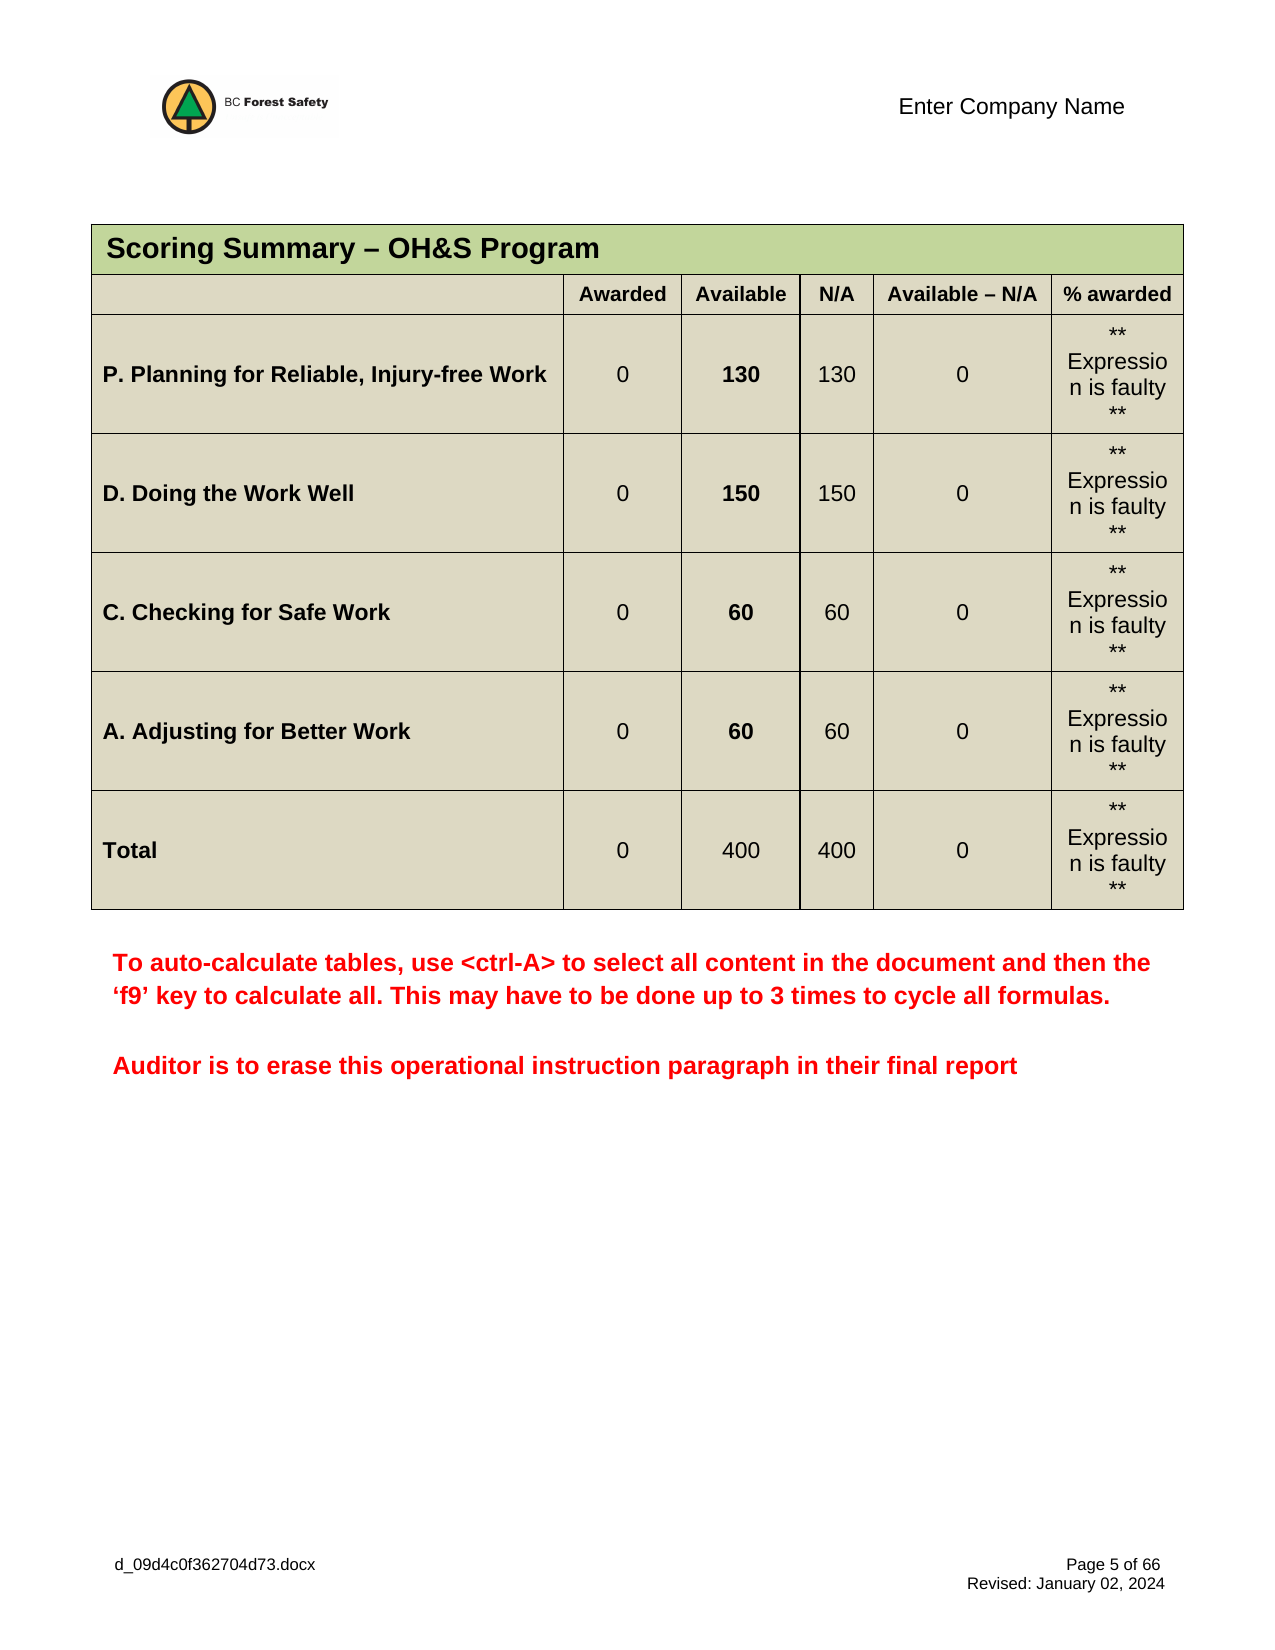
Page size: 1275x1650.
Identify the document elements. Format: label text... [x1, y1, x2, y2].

table_cell 130 [874, 315, 1051, 433]
table_cell C. Checking for Safe Work [92, 553, 563, 671]
table_cell 0 [564, 315, 681, 433]
table_cell 400 [682, 791, 799, 909]
text Auditor is to erase this operational instruction paragraph in their final report [112, 1051, 1162, 1080]
table_cell 0 [564, 791, 681, 909]
table_cell 400 [874, 791, 1051, 909]
table_cell 150 [682, 434, 799, 552]
table_cell 60 [682, 672, 799, 790]
table_cell A. Adjusting for Better Work [92, 672, 563, 790]
table_cell 0 [564, 434, 681, 552]
table_cell 0 [801, 672, 873, 790]
table_cell 60 [682, 553, 799, 671]
table_cell 60 [874, 553, 1051, 671]
table_cell Total [92, 791, 563, 909]
table_cell 60 [874, 672, 1051, 790]
table_cell 130 [682, 315, 799, 433]
table_cell 0 [801, 434, 873, 552]
picture [150, 75, 339, 138]
table_cell 0 [564, 672, 681, 790]
table_cell 0% [1052, 434, 1183, 552]
table_header Scoring Summary – OH&S Program [92, 225, 1183, 274]
table_cell Available – N/A [874, 275, 1051, 314]
table_cell % awarded [1052, 275, 1183, 314]
table_cell Awarded [564, 275, 681, 314]
table_cell 0 [801, 553, 873, 671]
table_cell 0 [801, 791, 873, 909]
table_cell 0% [1052, 553, 1183, 671]
table_cell 0% [1052, 791, 1183, 909]
table_cell Available [682, 275, 799, 314]
table_cell P. Planning for Reliable, Injury-free Work [92, 315, 563, 433]
table_cell [92, 275, 563, 314]
table_cell 150 [874, 434, 1051, 552]
table_cell 0 [801, 315, 873, 433]
table_cell 0% [1052, 315, 1183, 433]
table_cell D. Doing the Work Well [92, 434, 563, 552]
table_cell 0 [564, 553, 681, 671]
text To auto-calculate tables, use <ctrl-A> to select all content in the document and then the ‘f9’ key to calculate all. This may have to be done up to 3 times to cycle all formulas. [112, 948, 1162, 1009]
table_cell 0% [1052, 672, 1183, 790]
table_cell N/A [801, 275, 873, 314]
